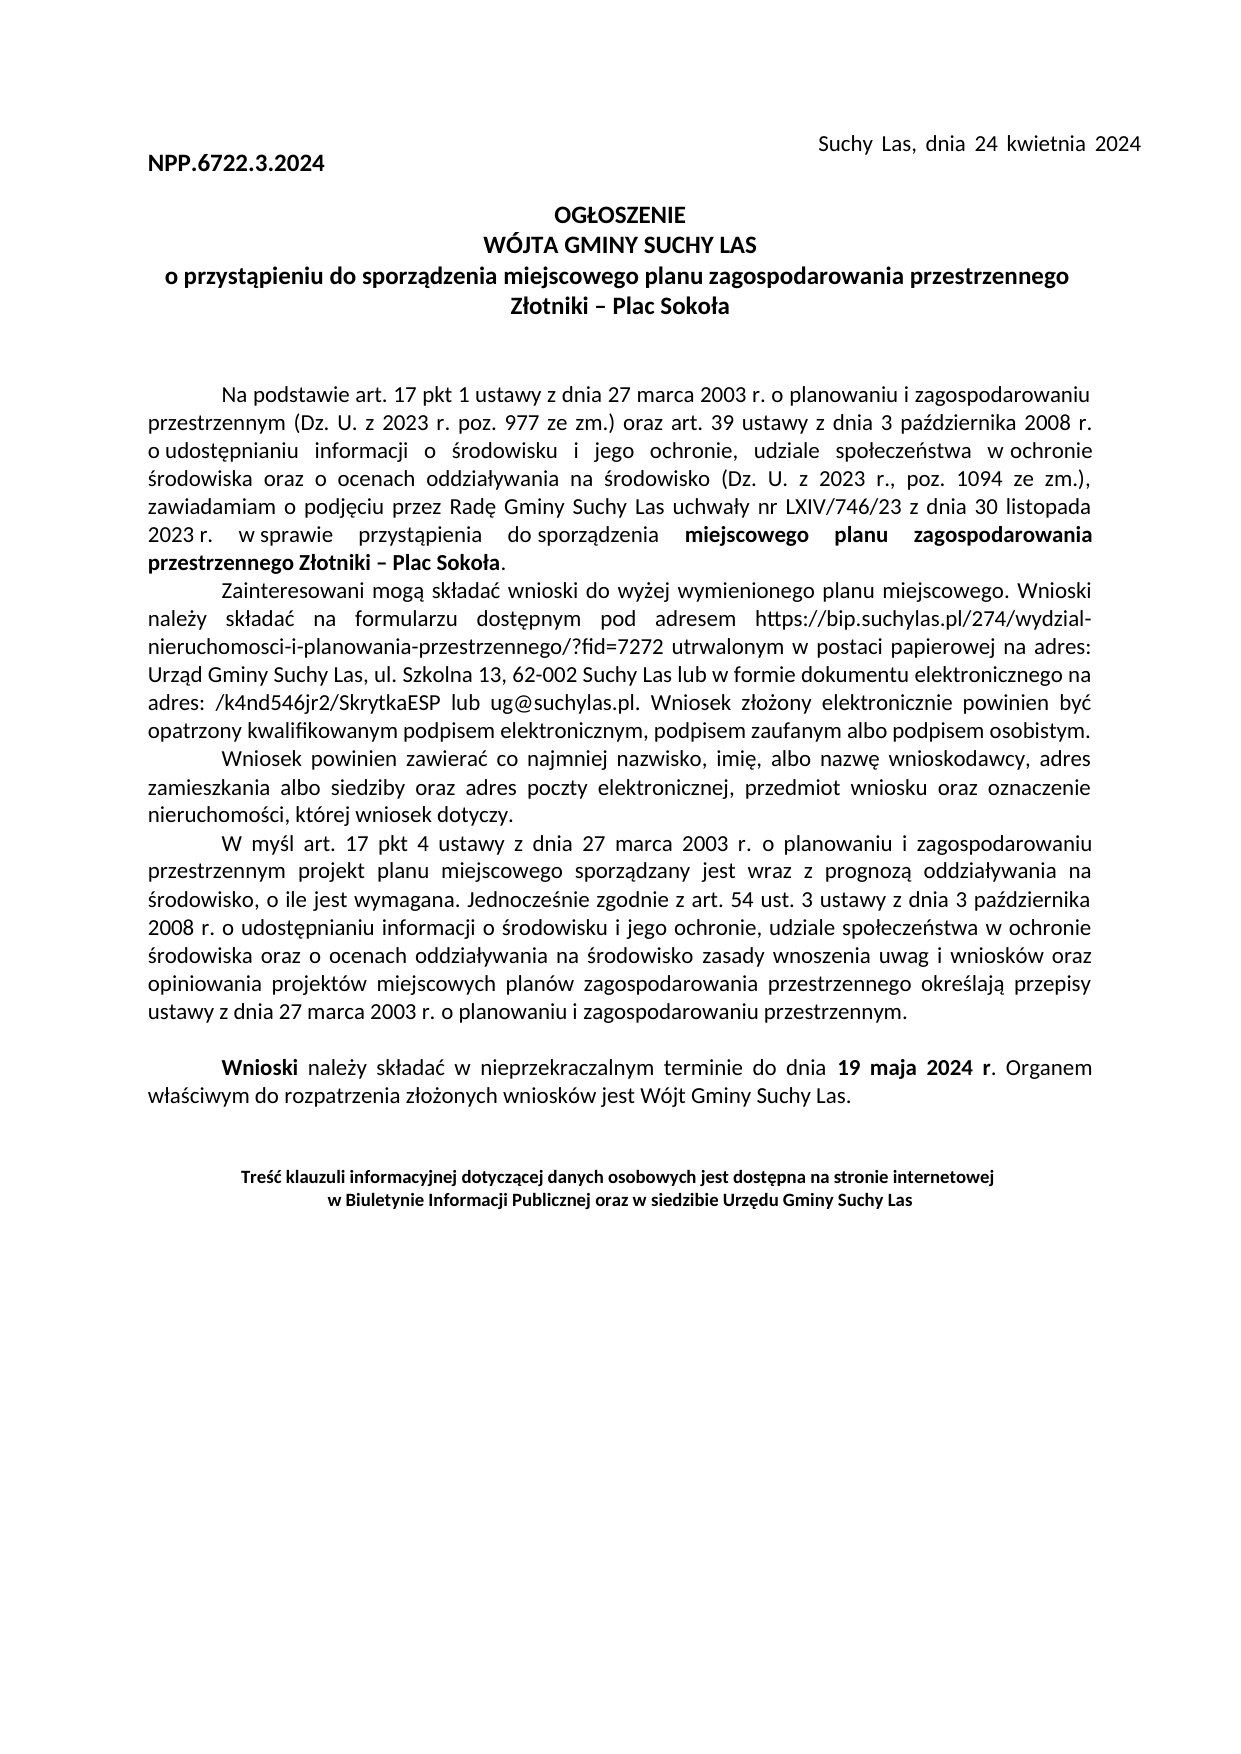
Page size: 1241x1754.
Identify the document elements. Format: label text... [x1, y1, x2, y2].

text Wniosek powinien zawierać co najmniej nazwisko, imię, albo nazwę wnioskodawcy, adres zamieszkania albo siedziby oraz adres poczty elektronicznej, przedmiot wniosku oraz oznaczenie nieruchomości, której wniosek dotyczy. [148, 744, 1093, 829]
text W myśl art. 17 pkt 4 ustawy z dnia 27 marca 2003 r. o planowaniu i zagospodarowaniu przestrzennym projekt planu miejscowego sporządzany jest wraz z prognozą oddziaływania na środowisko, o ile jest wymagana. Jednocześnie zgodnie z art. 54 ust. 3 ustawy z dnia 3 października 2008 r. o udostępnianiu informacji o środowisku i jego ochronie, udziale społeczeństwa w ochronie środowiska oraz o ocenach oddziaływania na środowisko zasady wnoszenia uwag i wniosków oraz opiniowania projektów miejscowych planów zagospodarowania przestrzennego określają przepisy ustawy z dnia 27 marca 2003 r. o planowaniu i zagospodarowaniu przestrzennym. [148, 829, 1093, 1025]
text Wnioski należy składać w nieprzekraczalnym terminie do dnia 19 maja 2024 r. Organem właściwym do rozpatrzenia złożonych wniosków jest Wójt Gminy Suchy Las. [148, 1053, 1093, 1109]
text Na podstawie art. 17 pkt 1 ustawy z dnia 27 marca 2003 r. o planowaniu i zagospodarowaniu przestrzennym (Dz. U. z 2023 r. poz. 977 ze zm.) oraz art. 39 ustawy z dnia 3 października 2008 r. o udostępnianiu informacji o środowisku i jego ochronie, udziale społeczeństwa w ochronie środowiska oraz o ocenach oddziaływania na środowisko (Dz. U. z 2023 r., poz. 1094 ze zm.), zawiadamiam o podjęciu przez Radę Gminy Suchy Las uchwały nr LXIV/746/23 z dnia 30 listopada 2023 r. w sprawie przystąpienia do sporządzenia miejscowego planu zagospodarowania przestrzennego Złotniki – Plac Sokoła. [148, 380, 1093, 576]
text NPP.6722.3.2024 [148, 148, 1093, 178]
text Zainteresowani mogą składać wnioski do wyżej wymienionego planu miejscowego. Wnioski należy składać na formularzu dostępnym pod adresem https://bip.suchylas.pl/274/wydzial-nieruchomosci-i-planowania-przestrzennego/?fid=7272 utrwalonym w postaci papierowej na adres: Urząd Gminy Suchy Las, ul. Szkolna 13, 62-002 Suchy Las lub w formie dokumentu elektronicznego na adres: /k4nd546jr2/SkrytkaESP lub ug@suchylas.pl. Wniosek złożony elektronicznie powinien być opatrzony kwalifikowanym podpisem elektronicznym, podpisem zaufanym albo podpisem osobistym. [148, 576, 1093, 744]
text o przystąpieniu do sporządzenia miejscowego planu zagospodarowania przestrzennego Złotniki – Plac Sokoła [148, 260, 1093, 321]
text Treść klauzuli informacyjnej dotyczącej danych osobowych jest dostępna na stronie internetowej w Biuletynie Informacji Publicznej oraz w siedzibie Urzędu Gminy Suchy Las [148, 1165, 1093, 1211]
text WÓJTA GMINY SUCHY LAS [148, 229, 1093, 260]
text OGŁOSZENIE [148, 199, 1093, 229]
